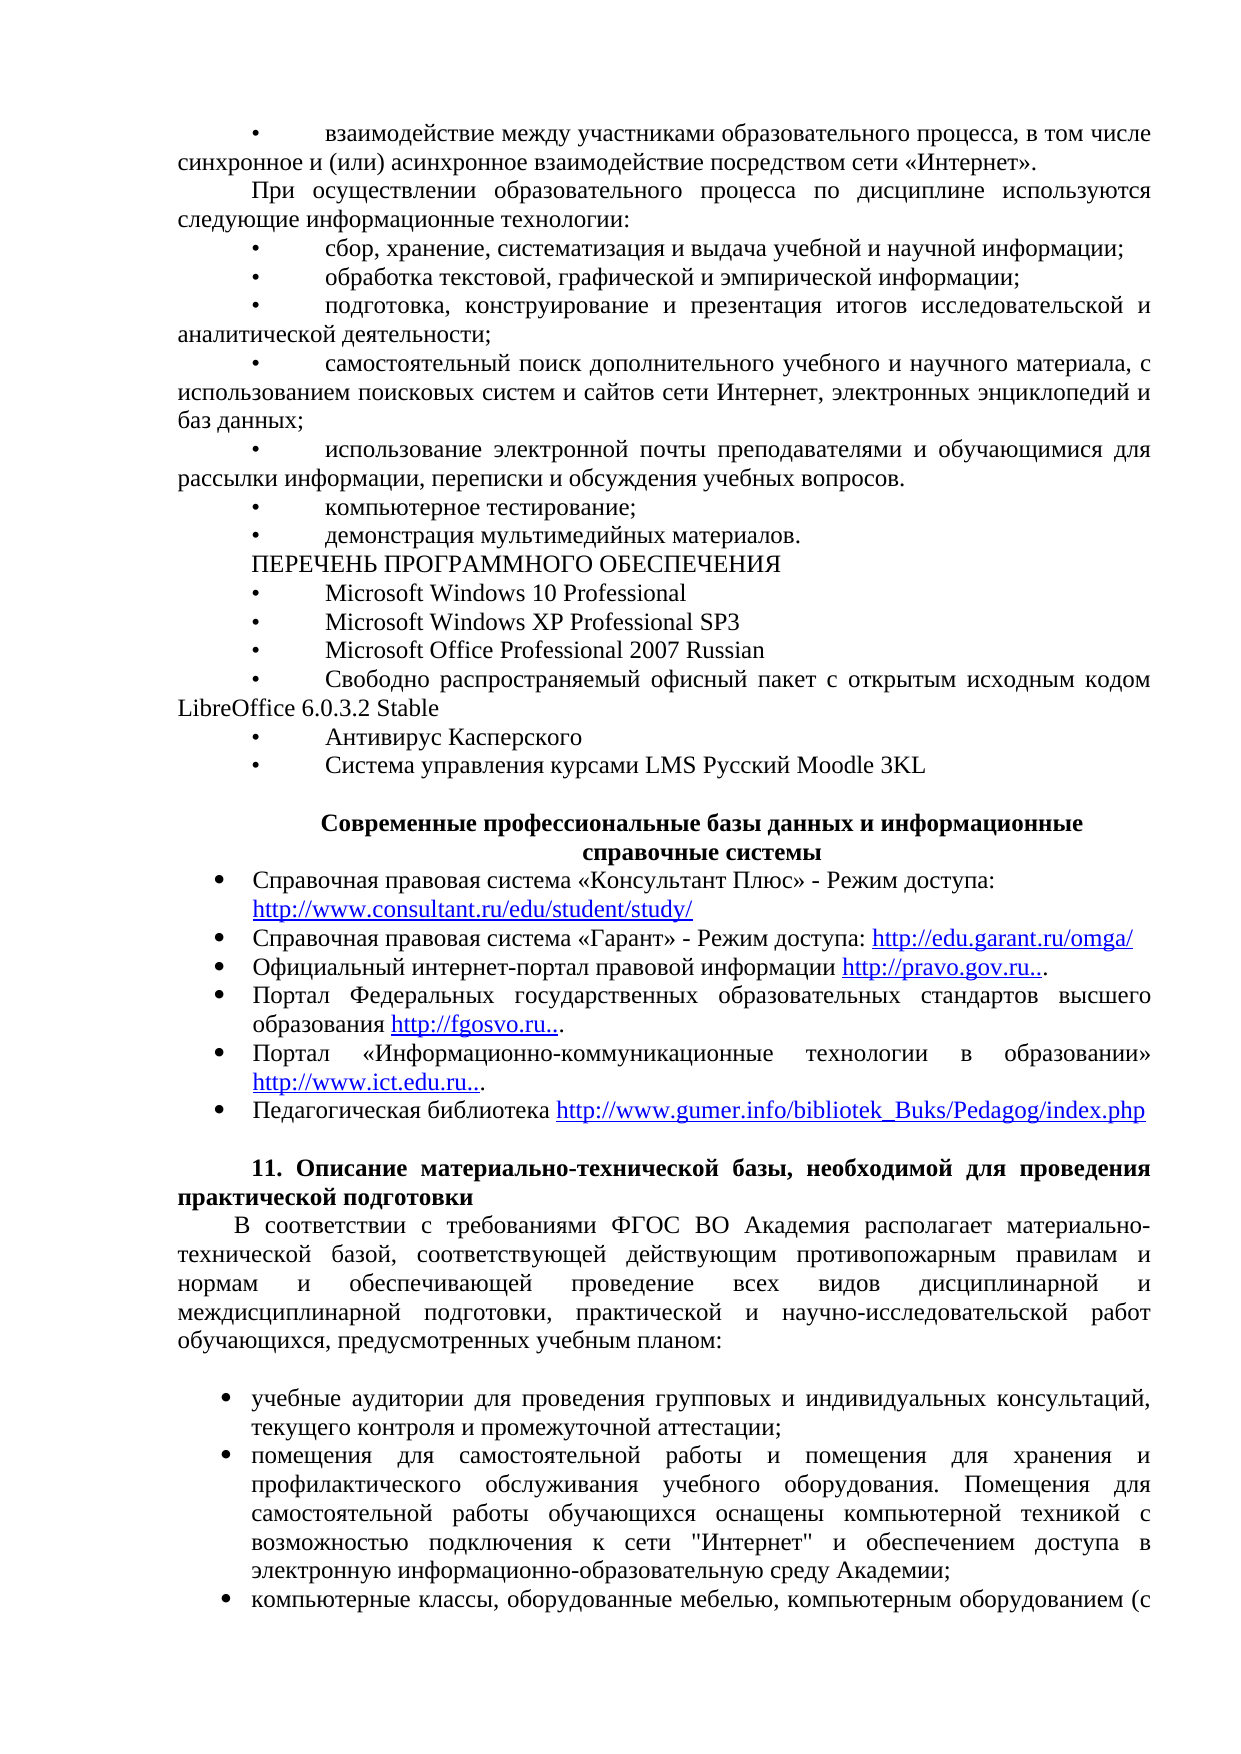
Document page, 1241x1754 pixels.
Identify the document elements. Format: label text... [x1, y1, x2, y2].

text • Cистема управления курсами LMS Русский Moodle 3KL [177, 751, 1152, 779]
text • сбор, хранение, систематизация и выдача учебной и научной информации; [177, 233, 1152, 262]
text • использование электронной почты преподавателями и обучающимися для рассылки информации, переписки и обсуждения учебных вопросов. [177, 434, 1152, 492]
text При осуществлении образовательного процесса по дисциплине используются следующие информационные технологии: [177, 176, 1152, 233]
text • Microsoft Office Professional 2007 Russian [177, 636, 1152, 664]
text • взаимодействие между участниками образовательного процесса, в том числе синхронное и (или) асинхронное взаимодействие посредством сети «Интернет». [177, 118, 1152, 176]
text 11. Описание материально-технической базы, необходимой для проведения практической подготовки [177, 1153, 1152, 1211]
list Официальный интернет-портал правовой информации http://pravo.gov.ru... [215, 952, 1152, 981]
text • Антивирус Касперского [177, 722, 1152, 751]
text • компьютерное тестирование; [177, 492, 1152, 521]
list помещения для самостоятельной работы и помещения для хранения и профилактического обслуживания учебного оборудования. Помещения для самостоятельной работы обучающихся оснащены компьютерной техникой с возможностью подключения к сети "Интернет" и обеспечением доступа в электронную информационно-образовательную среду Академии; [222, 1441, 1152, 1584]
list учебные аудитории для проведения групповых и индивидуальных консультаций, текущего контроля и промежуточной аттестации; [222, 1383, 1152, 1441]
text • Microsoft Windows XP Professional SP3 [177, 607, 1152, 636]
text • Microsoft Windows 10 Professional [177, 578, 1152, 607]
list Портал «Информационно-коммуникационные технологии в образовании» http://www.ict.edu.ru... [215, 1038, 1152, 1096]
text ПЕРЕЧЕНЬ ПРОГРАММНОГО ОБЕСПЕЧЕНИЯ [177, 549, 1152, 578]
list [222, 1584, 1152, 1613]
list Портал Федеральных государственных образовательных стандартов высшего образования http://fgosvo.ru... [215, 981, 1152, 1038]
list Справочная правовая система «Консультант Плюс» - Режим доступа: http://www.consultant.ru/edu/student/study/ [215, 866, 1152, 923]
text • Cвободно распространяемый офисный пакет с открытым исходным кодом LibreOffice 6.0.3.2 Stable [177, 664, 1152, 722]
text • демонстрация мультимедийных материалов. [177, 521, 1152, 549]
list Справочная правовая система «Гарант» - Режим доступа: http://edu.garant.ru/omga/ [215, 923, 1152, 952]
text • самостоятельный поиск дополнительного учебного и научного материала, с использованием поисковых систем и сайтов сети Интернет, электронных энциклопедий и баз данных; [177, 348, 1152, 434]
text • подготовка, конструирование и презентация итогов исследовательской и аналитической деятельности; [177, 291, 1152, 348]
text Современные профессиональные базы данных и информационные справочные системы [252, 808, 1152, 866]
text • обработка текстовой, графической и эмпирической информации; [177, 262, 1152, 291]
list Педагогическая библиотека http://www.gumer.info/bibliotek_Buks/Pedagog/index.php [215, 1096, 1152, 1124]
text В соответствии с требованиями ФГОС ВО Академия располагает материально-технической базой, соответствующей действующим противопожарным правилам и нормам и обеспечивающей проведение всех видов дисциплинарной и междисциплинарной подготовки, практической и научно-исследовательской работ обучающихся, предусмотренных учебным планом: [177, 1211, 1152, 1354]
